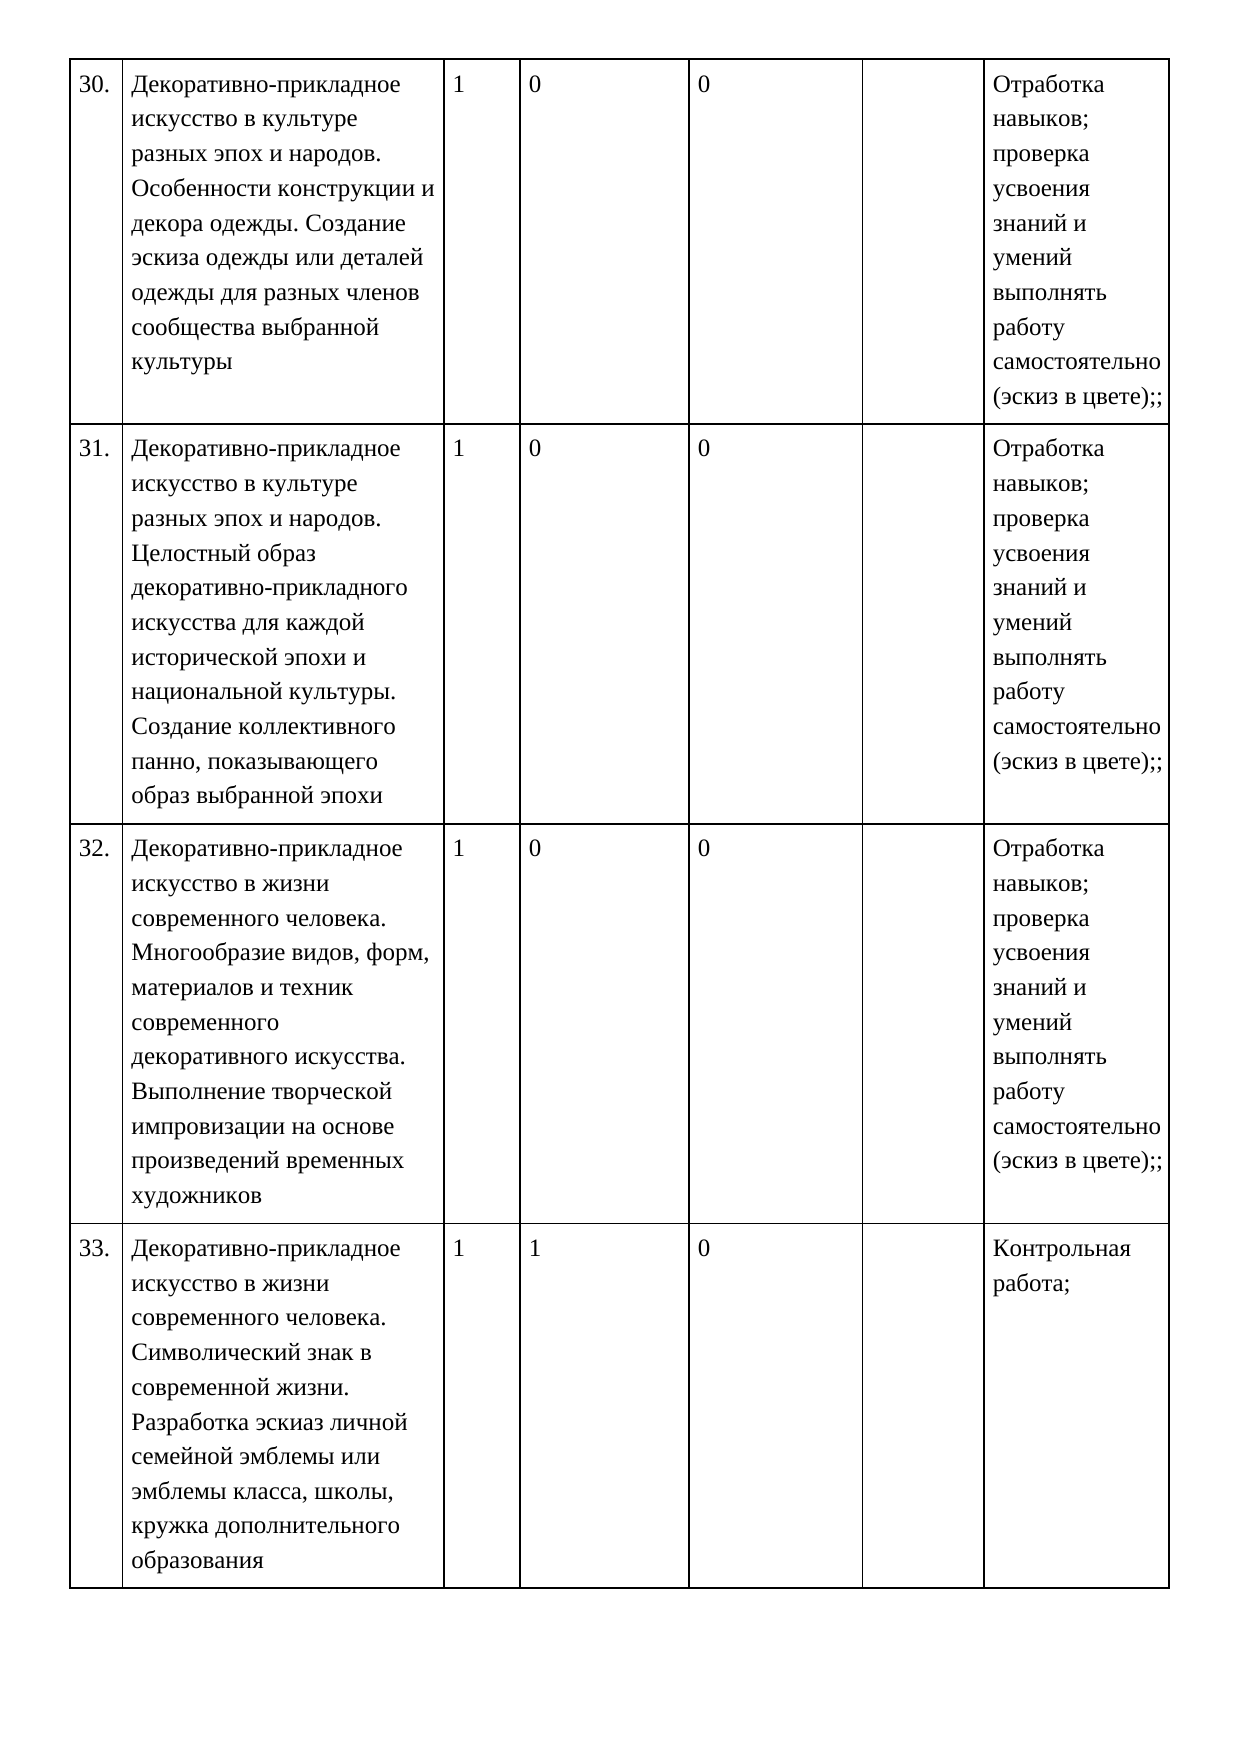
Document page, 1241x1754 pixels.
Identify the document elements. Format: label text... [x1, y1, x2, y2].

table_header Декоративно-прикладное искусство в культуре разных эпох и народов. Особенности конструкции и декора одежды. Создание эскиза одежды или деталей одежды для разных членов сообщества выбранной культуры [123, 60, 443, 423]
table_cell 0 [690, 425, 862, 823]
table_cell 0 [690, 1224, 862, 1587]
table_cell [863, 825, 983, 1223]
table_cell Декоративно-прикладное искусство в культуре разных эпох и народов. Целостный образ декоративно-прикладного искусства для каждой исторической эпохи и национальной культуры. Создание коллективного панно, показывающего образ выбранной эпохи [123, 425, 443, 823]
table_header 1 [445, 60, 519, 423]
table_cell 1 [445, 825, 519, 1223]
table_cell 1 [521, 1224, 688, 1587]
table_cell 33. [71, 1224, 122, 1587]
table_header 0 [521, 60, 688, 423]
table_cell Декоративно-прикладное искусство в жизни современного человека. Многообразие видов, форм, материалов и техник современного декоративного искусства. Выполнение творческой импровизации на основе произведений временных художников [123, 825, 443, 1223]
table_header Отработка навыков; проверка усвоения знаний и умений выполнять работу самостоятельно (эскиз в цвете);; [985, 60, 1168, 423]
table_cell 1 [445, 425, 519, 823]
table_cell Отработка навыков; проверка усвоения знаний и умений выполнять работу самостоятельно (эскиз в цвете);; [985, 825, 1168, 1223]
table_cell 0 [521, 825, 688, 1223]
table_cell 0 [690, 825, 862, 1223]
table_cell 31. [71, 425, 122, 823]
table_header [863, 60, 983, 423]
table_cell 32. [71, 825, 122, 1223]
table_cell 0 [521, 425, 688, 823]
table_cell 1 [445, 1224, 519, 1587]
table_cell [863, 425, 983, 823]
table_cell Декоративно-прикладное искусство в жизни современного человека. Символический знак в современной жизни. Разработка эскиаз личной семейной эмблемы или эмблемы класса, школы, кружка дополнительного образования [123, 1224, 443, 1587]
table_header 30. [71, 60, 122, 423]
table_cell Контрольная работа; [985, 1224, 1168, 1587]
table_cell [863, 1224, 983, 1587]
table_cell Отработка навыков; проверка усвоения знаний и умений выполнять работу самостоятельно (эскиз в цвете);; [985, 425, 1168, 823]
table_header 0 [690, 60, 862, 423]
